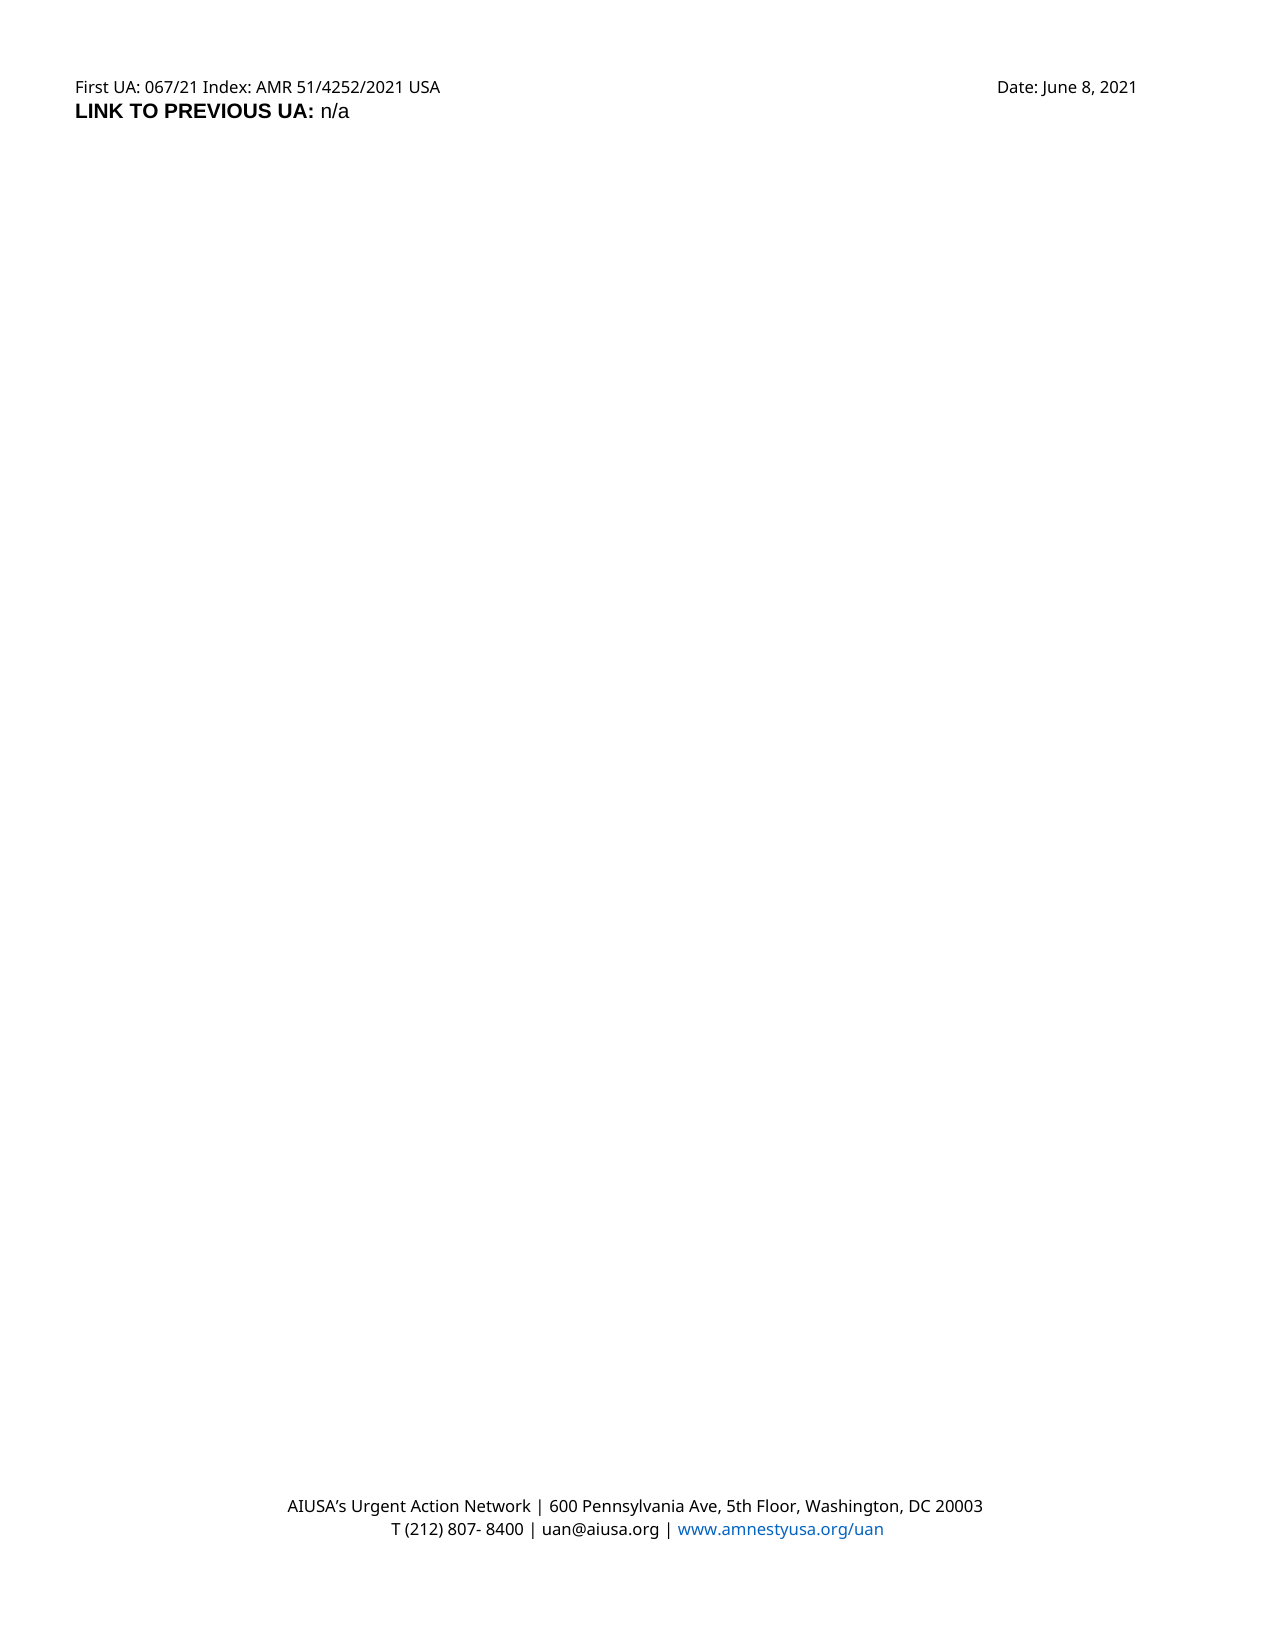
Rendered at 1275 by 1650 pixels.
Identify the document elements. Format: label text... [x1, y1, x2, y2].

text LINK TO PREVIOUS UA: n/a [75, 98, 1200, 122]
